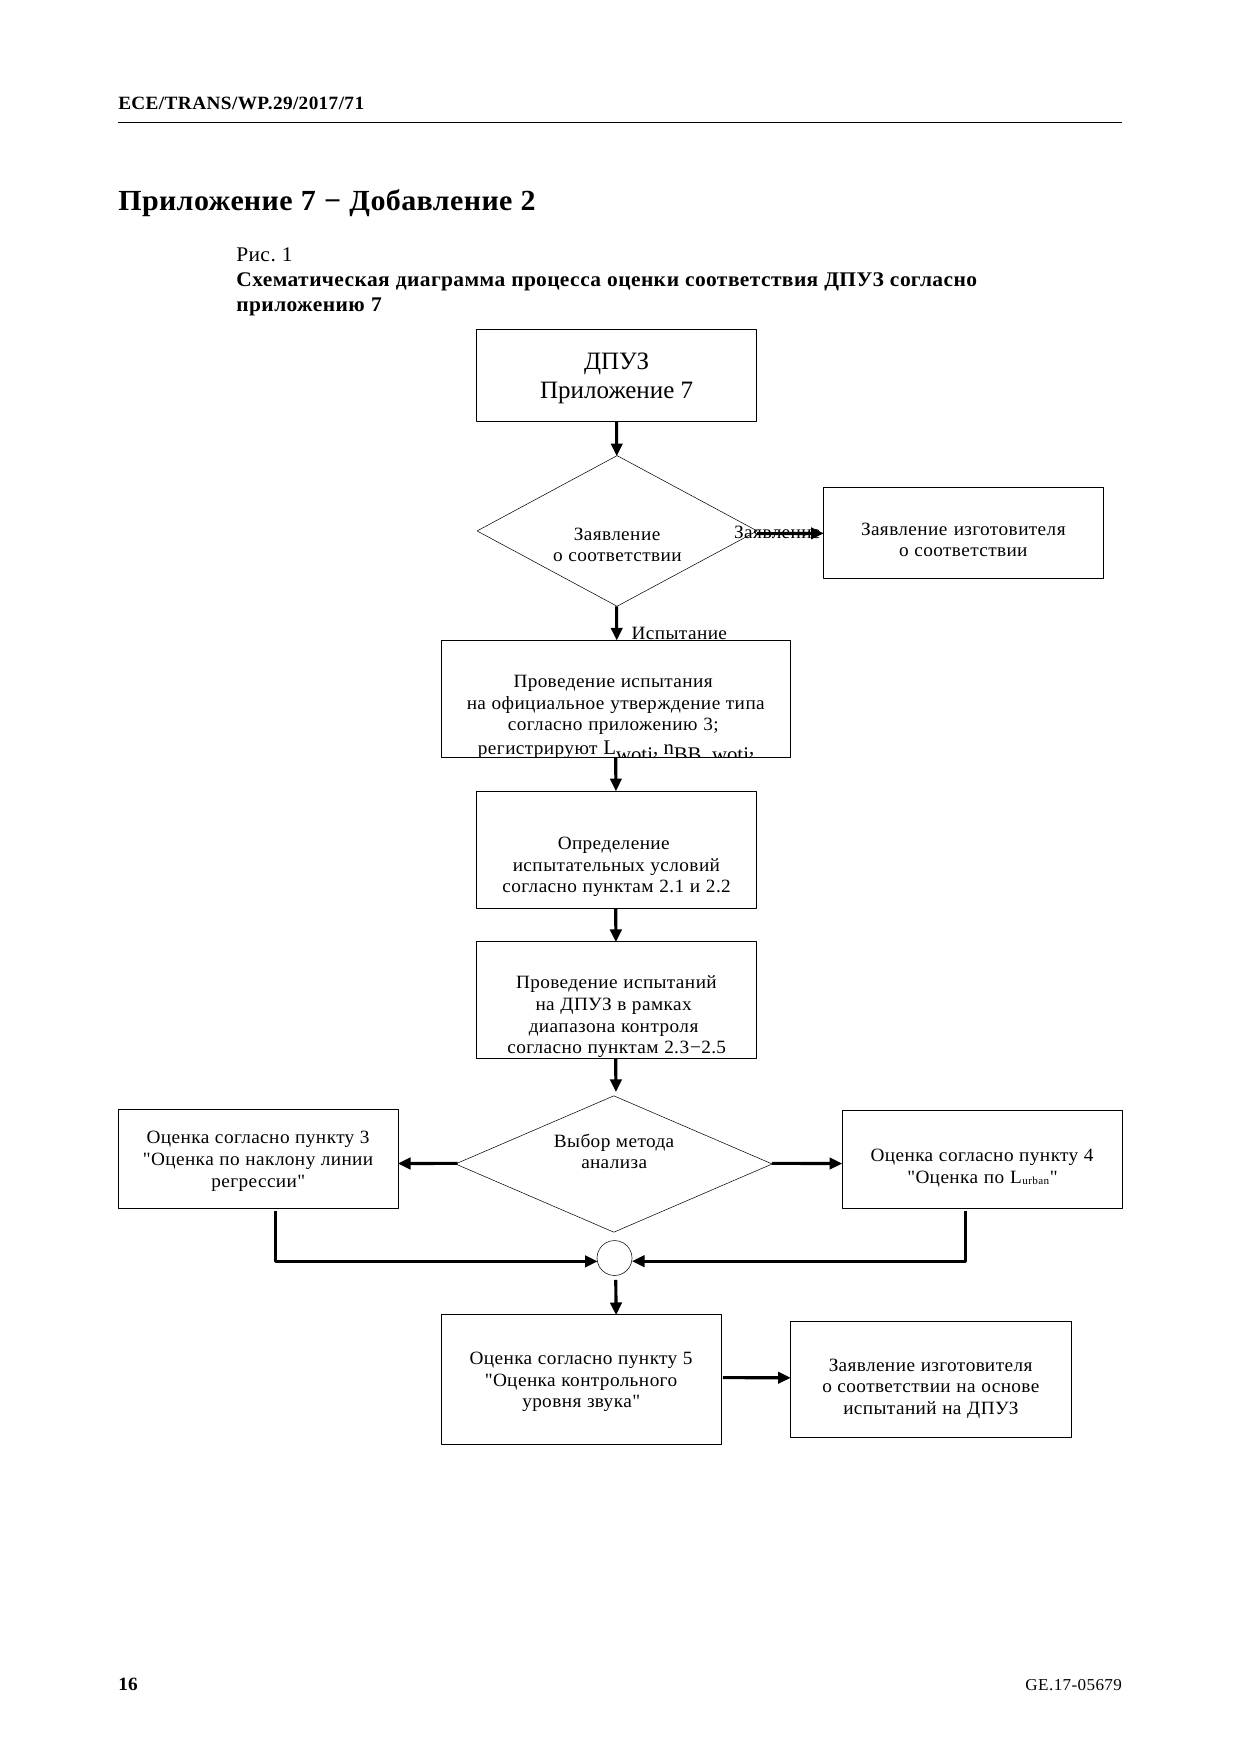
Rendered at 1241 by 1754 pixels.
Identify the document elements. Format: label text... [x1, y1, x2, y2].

text Рис. 1 Схематическая диаграмма процесса оценки соответствия ДПУЗ согласно приложению 7 [118, 241, 1004, 316]
text Приложение 7 − Добавление 2 [118, 185, 1004, 216]
